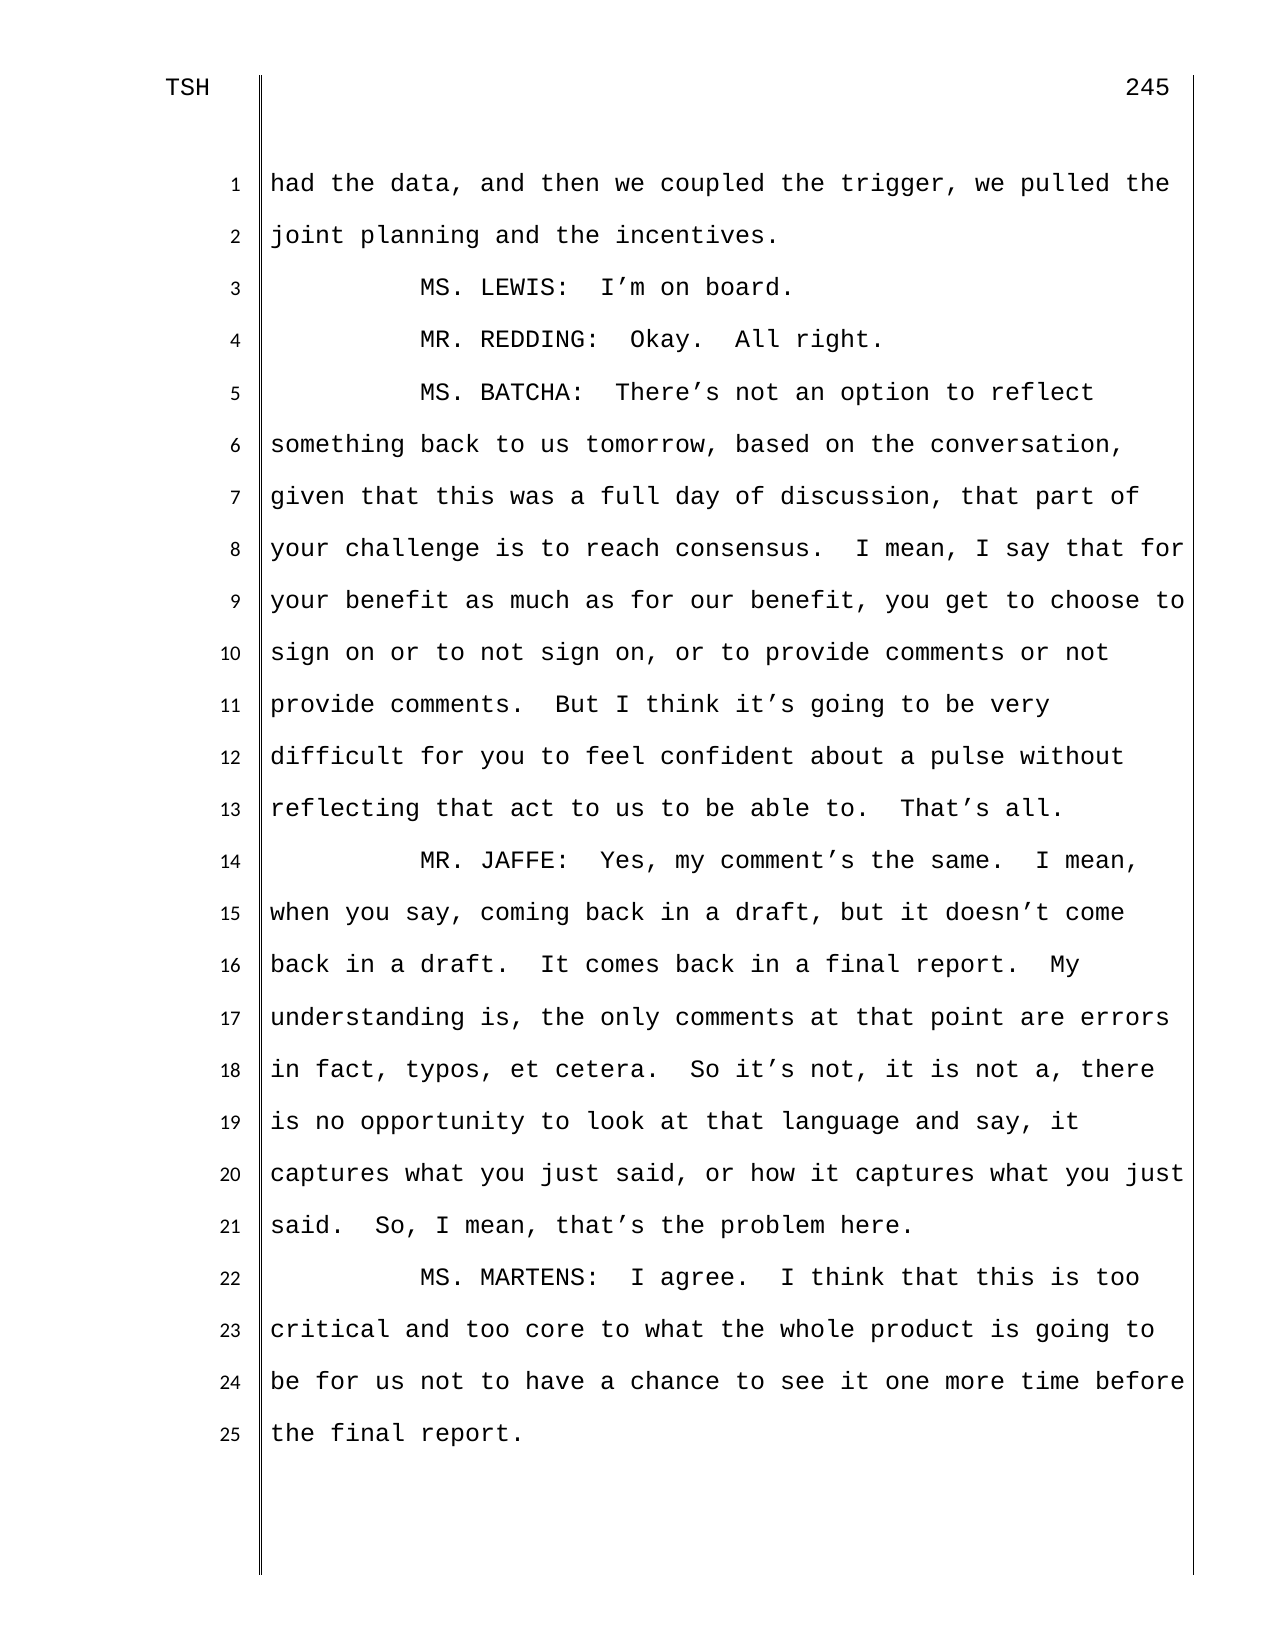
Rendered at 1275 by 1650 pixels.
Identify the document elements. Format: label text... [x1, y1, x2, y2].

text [270, 150, 1185, 254]
text MS. LEWIS: I’m on board. [270, 254, 1185, 306]
text MR. JAFFE: Yes, my comment’s the same. I mean, when you say, coming back in a draft, but it doesn’t come back in a draft. It comes back in a final report. My understanding is, the only comments at that point are errors in fact, typos, et cetera. So it’s not, it is not a, there is no opportunity to look at that language and say, it captures what you just said, or how it captures what you just said. So, I mean, that’s the problem here. [270, 827, 1185, 1244]
text MS. BATCHA: There’s not an option to reflect something back to us tomorrow, based on the conversation, given that this was a full day of discussion, that part of your challenge is to reach consensus. I mean, I say that for your benefit as much as for our benefit, you get to choose to sign on or to not sign on, or to provide comments or not provide comments. But I think it’s going to be very difficult for you to feel confident about a pulse without reflecting that act to us to be able to. That’s all. [270, 358, 1185, 827]
text MR. REDDING: Okay. All right. [270, 306, 1185, 358]
text MS. MARTENS: I agree. I think that this is too critical and too core to what the whole product is going to be for us not to have a chance to see it one more time before the final report. [270, 1244, 1185, 1452]
